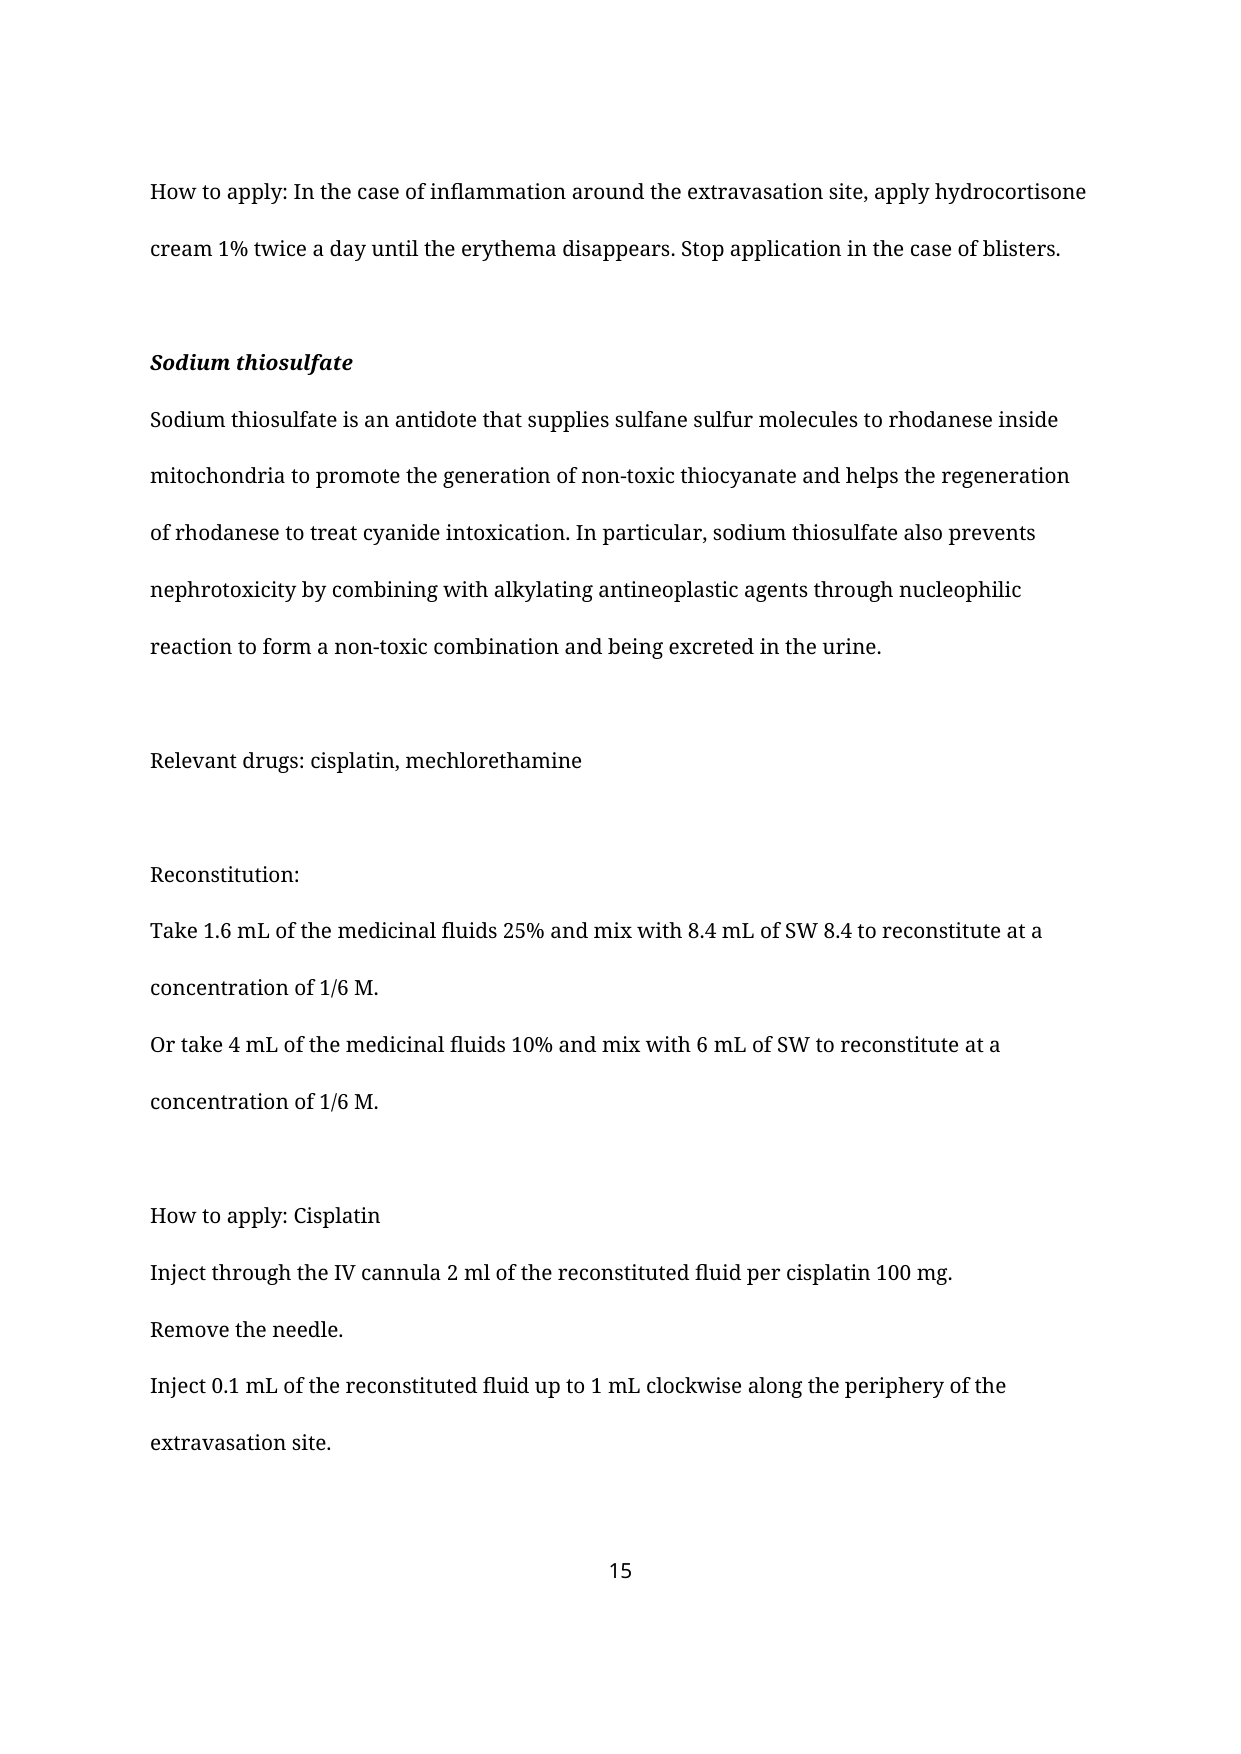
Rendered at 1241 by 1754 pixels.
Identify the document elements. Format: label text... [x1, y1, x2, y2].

text How to apply: In the case of inflammation around the extravasation site, apply hydrocortisone cream 1% twice a day until the erythema disappears. Stop application in the case of blisters. [150, 177, 1090, 262]
text Inject 0.1 mL of the reconstituted fluid up to 1 mL clockwise along the periphery of the extravasation site. [150, 1372, 1090, 1457]
text Sodium thiosulfate is an antidote that supplies sulfane sulfur molecules to rhodanese inside mitochondria to promote the generation of non-toxic thiocyanate and helps the regeneration of rhodanese to treat cyanide intoxication. In particular, sodium thiosulfate also prevents nephrotoxicity by combining with alkylating antineoplastic agents through nucleophilic reaction to form a non-toxic combination and being excreted in the urine. [150, 405, 1090, 661]
text Remove the needle. [150, 1315, 1090, 1343]
text Relevant drugs: cisplatin, mechlorethamine [150, 746, 1090, 774]
text Reconstitution: [150, 860, 1090, 888]
text Inject through the IV cannula 2 ml of the reconstituted fluid per cisplatin 100 mg. [150, 1258, 1090, 1286]
text Sodium thiosulfate [150, 348, 1090, 376]
text Or take 4 mL of the medicinal fluids 10% and mix with 6 mL of SW to reconstitute at a concentration of 1/6 M. [150, 1030, 1090, 1116]
text How to apply: Cisplatin [150, 1201, 1090, 1229]
text Take 1.6 mL of the medicinal fluids 25% and mix with 8.4 mL of SW 8.4 to reconstitute at a concentration of 1/6 M. [150, 917, 1090, 1002]
